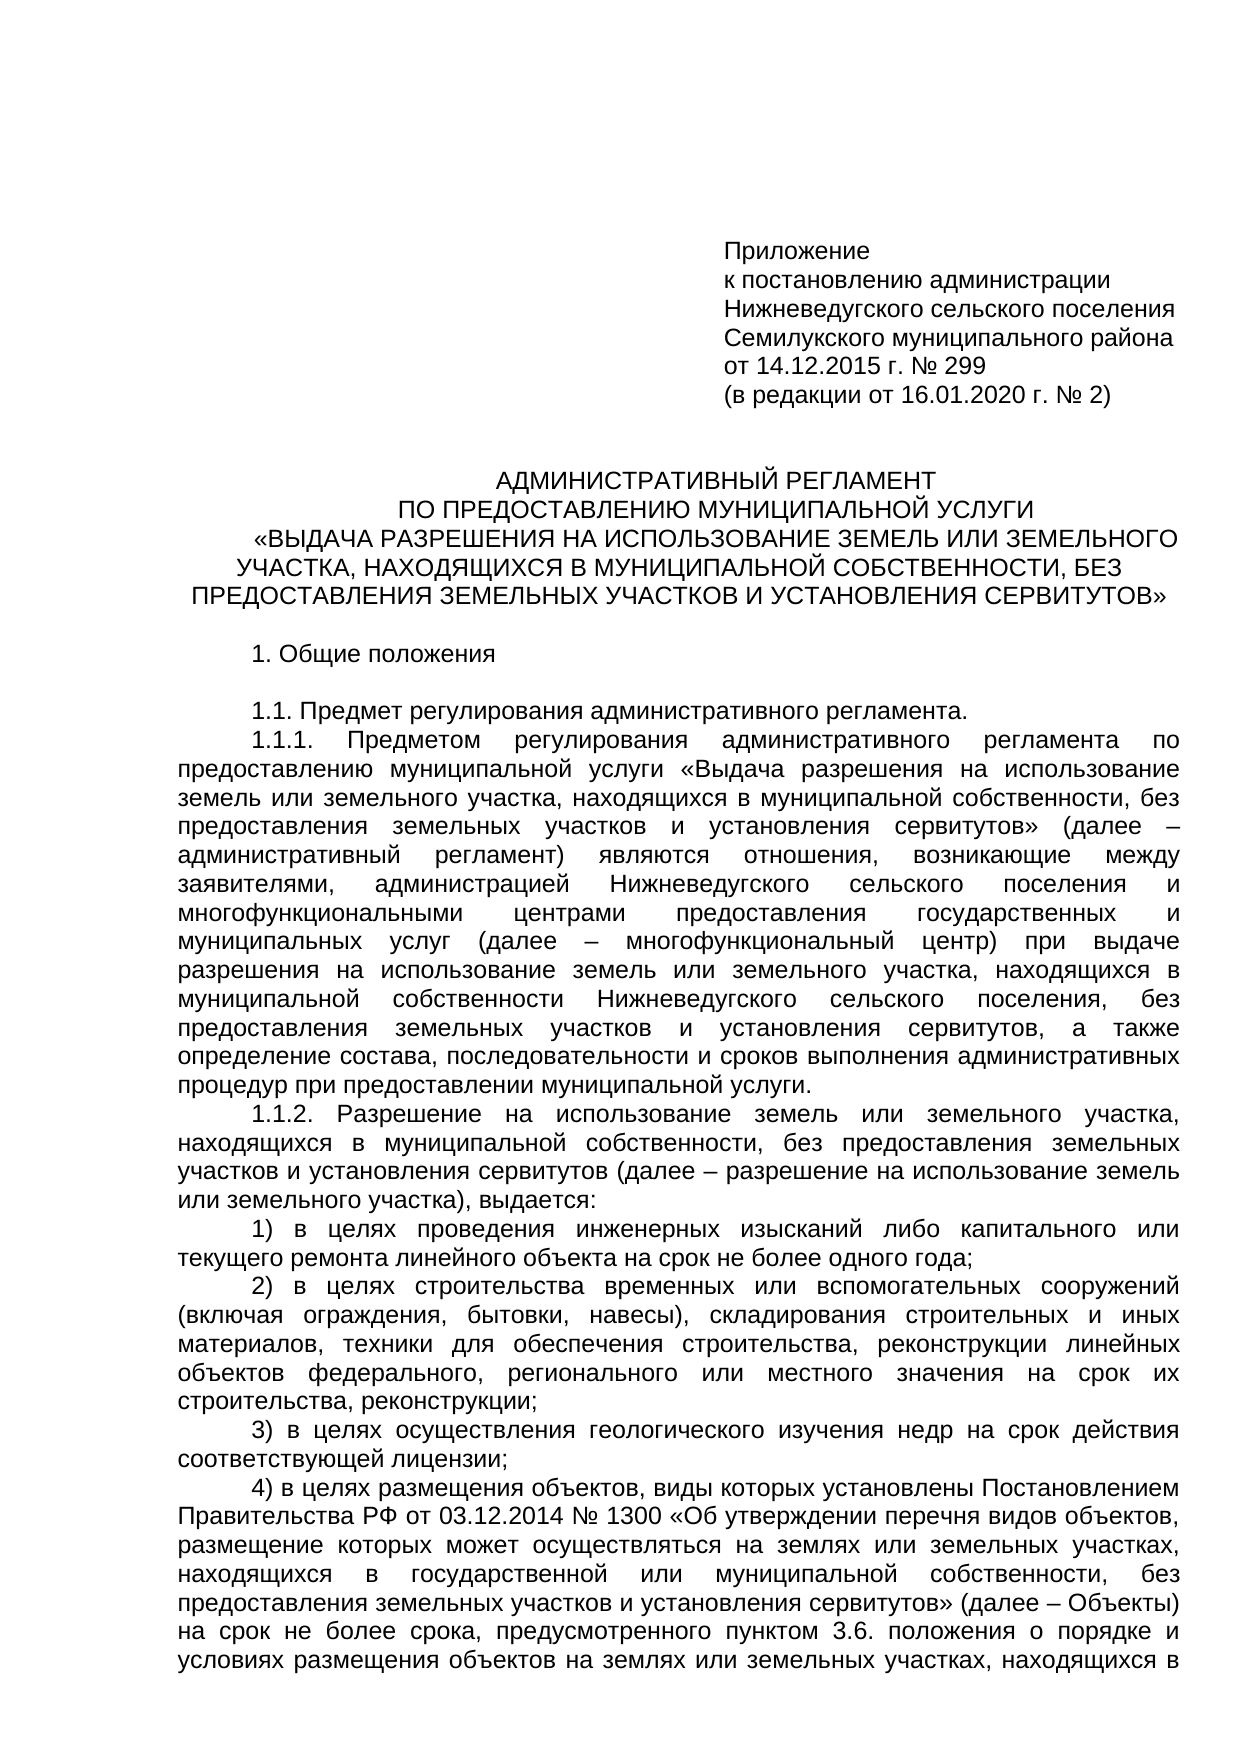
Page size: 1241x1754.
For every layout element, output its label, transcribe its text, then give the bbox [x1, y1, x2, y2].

text АДМИНИСТРАТИВНЫЙ РЕГЛАМЕНТ [177, 466, 1181, 495]
text 1. Общие положения [177, 639, 1181, 667]
text Нижневедугского сельского поселения [177, 294, 1181, 322]
text 1.1.1. Предметом регулирования административного регламента по предоставлению муниципальной услуги «Выдача разрешения на использование земель или земельного участка, находящихся в муниципальной собственности, без предоставления земельных участков и установления сервитутов» (далее – административный регламент) являются отношения, возникающие между заявителями, администрацией Нижневедугского сельского поселения и многофункциональными центрами предоставления государственных и муниципальных услуг (далее – многофункциональный центр) при выдаче разрешения на использование земель или земельного участка, находящихся в муниципальной собственности Нижневедугского сельского поселения, без предоставления земельных участков и установления сервитутов, а также определение состава, последовательности и сроков выполнения административных процедур при предоставлении муниципальной услуги. [177, 725, 1181, 1099]
text 3) в целях осуществления геологического изучения недр на срок действия соответствующей лицензии; [177, 1415, 1181, 1472]
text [177, 1472, 1181, 1674]
text 1) в целях проведения инженерных изысканий либо капитального или текущего ремонта линейного объекта на срок не более одного года; [177, 1214, 1181, 1271]
text 1.1. Предмет регулирования административного регламента. [177, 696, 1181, 725]
text к постановлению администрации [177, 265, 1181, 294]
text (в редакции от 16.01.2020 г. № 2) [177, 380, 1181, 409]
text ПО ПРЕДОСТАВЛЕНИЮ МУНИЦИПАЛЬНОЙ УСЛУГИ [177, 495, 1181, 524]
text 2) в целях строительства временных или вспомогательных сооружений (включая ограждения, бытовки, навесы), складирования строительных и иных материалов, техники для обеспечения строительства, реконструкции линейных объектов федерального, регионального или местного значения на срок их строительства, реконструкции; [177, 1271, 1181, 1415]
text 1.1.2. Разрешение на использование земель или земельного участка, находящихся в муниципальной собственности, без предоставления земельных участков и установления сервитутов (далее – разрешение на использование земель или земельного участка), выдается: [177, 1099, 1181, 1214]
text Семилукского муниципального района [177, 322, 1181, 351]
text от 14.12.2015 г. № 299 [177, 351, 1181, 380]
text Приложение [177, 236, 1181, 265]
text «ВЫДАЧА РАЗРЕШЕНИЯ НА ИСПОЛЬЗОВАНИЕ ЗЕМЕЛЬ ИЛИ ЗЕМЕЛЬНОГО УЧАСТКА, НАХОДЯЩИХСЯ В МУНИЦИПАЛЬНОЙ СОБСТВЕННОСТИ, БЕЗ ПРЕДОСТАВЛЕНИЯ ЗЕМЕЛЬНЫХ УЧАСТКОВ И УСТАНОВЛЕНИЯ СЕРВИТУТОВ» [177, 524, 1181, 610]
